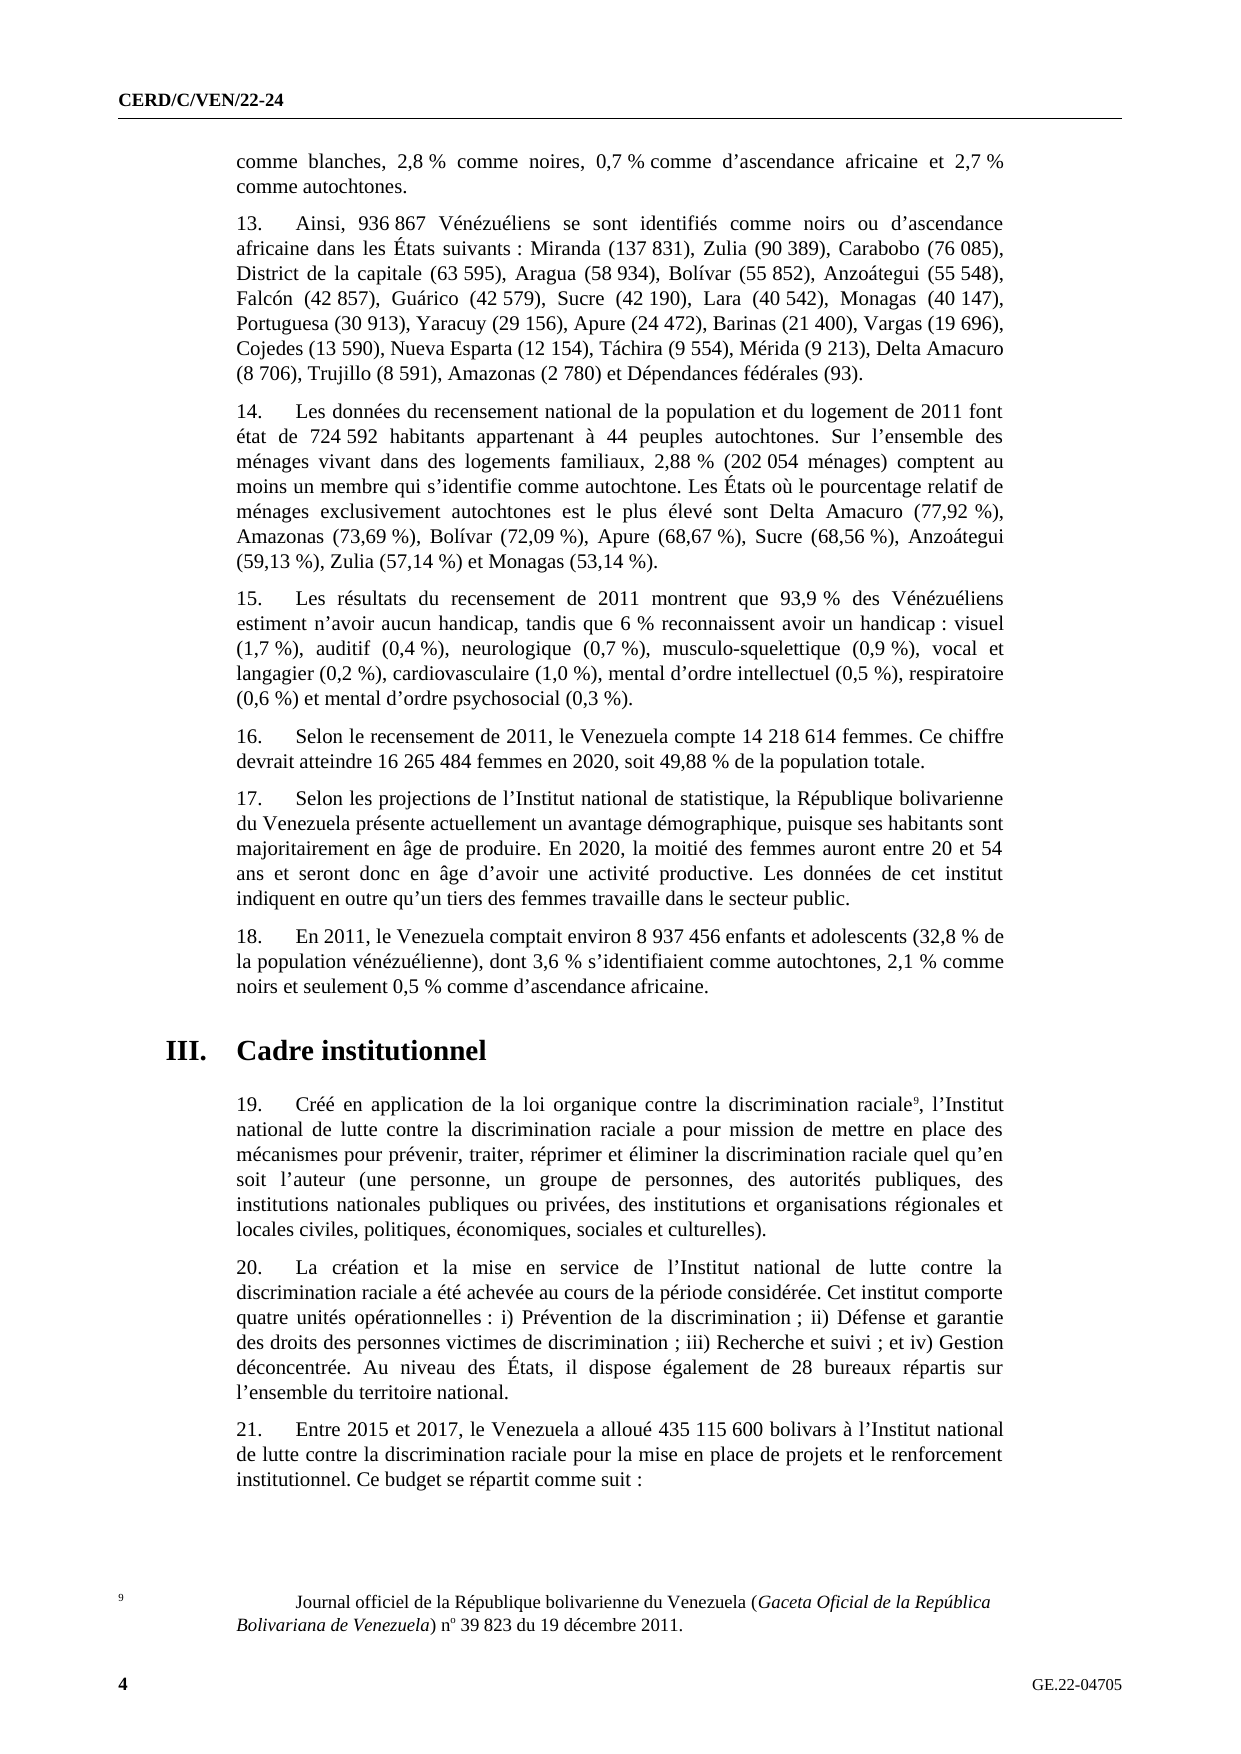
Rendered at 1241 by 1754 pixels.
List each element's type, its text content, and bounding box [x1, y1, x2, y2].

text 19. Créé en application de la loi organique contre la discrimination raciale, l’Institut national de lutte contre la discrimination raciale a pour mission de mettre en place des mécanismes pour prévenir, traiter, réprimer et éliminer la discrimination raciale quel qu’en soit l’auteur (une personne, un groupe de personnes, des autorités publiques, des institutions nationales publiques ou privées, des institutions et organisations régionales et locales civiles, politiques, économiques, sociales et culturelles). [236, 1091, 1004, 1241]
text 16. Selon le recensement de 2011, le Venezuela compte 14 218 614 femmes. Ce chiffre devrait atteindre 16 265 484 femmes en 2020, soit 49,88 % de la population totale. [236, 723, 1004, 773]
text 21. Entre 2015 et 2017, le Venezuela a alloué 435 115 600 bolivars à l’Institut national de lutte contre la discrimination raciale pour la mise en place de projets et le renforcement institutionnel. Ce budget se répartit comme suit : [236, 1416, 1004, 1491]
text 12. D’après le recensement national de 2011, la population totale du Venezuela s’élève à 27 227 930 habitants et devrait atteindre 32 605 423 habitants en 2020. Des questions concernant l’auto-identification ethnique ont été introduites à l’occasion de ce recensement. Sur l’ensemble des personnes recensées, 49,9 % s’identifient comme métisses, 42,2 % comme blanches, 2,8 % comme noires, 0,7 % comme d’ascendance africaine et 2,7 % comme autochtones. [236, 148, 1004, 198]
text 18. En 2011, le Venezuela comptait environ 8 937 456 enfants et adolescents (32,8 % de la population vénézuélienne), dont 3,6 % s’identifiaient comme autochtones, 2,1 % comme noirs et seulement 0,5 % comme d’ascendance africaine. [236, 923, 1004, 998]
text 17. Selon les projections de l’Institut national de statistique, la République bolivarienne du Venezuela présente actuellement un avantage démographique, puisque ses habitants sont majoritairement en âge de produire. En 2020, la moitié des femmes auront entre 20 et 54 ans et seront donc en âge d’avoir une activité productive. Les données de cet institut indiquent en outre qu’un tiers des femmes travaille dans le secteur public. [236, 785, 1004, 910]
text 13. Ainsi, 936 867 Vénézuéliens se sont identifiés comme noirs ou d’ascendance africaine dans les États suivants : Miranda (137 831), Zulia (90 389), Carabobo (76 085), District de la capitale (63 595), Aragua (58 934), Bolívar (55 852), Anzoátegui (55 548), Falcón (42 857), Guárico (42 579), Sucre (42 190), Lara (40 542), Monagas (40 147), Portuguesa (30 913), Yaracuy (29 156), Apure (24 472), Barinas (21 400), Vargas (19 696), Cojedes (13 590), Nueva Esparta (12 154), Táchira (9 554), Mérida (9 213), Delta Amacuro (8 706), Trujillo (8 591), Amazonas (2 780) et Dépendances fédérales (93). [236, 210, 1004, 385]
text 20. La création et la mise en service de l’Institut national de lutte contre la discrimination raciale a été achevée au cours de la période considérée. Cet institut comporte quatre unités opérationnelles : i) Prévention de la discrimination ; ii) Défense et garantie des droits des personnes victimes de discrimination ; iii) Recherche et suivi ; et iv) Gestion déconcentrée. Au niveau des États, il dispose également de 28 bureaux répartis sur l’ensemble du territoire national. [236, 1254, 1004, 1404]
text 15. Les résultats du recensement de 2011 montrent que 93,9 % des Vénézuéliens estiment n’avoir aucun handicap, tandis que 6 % reconnaissent avoir un handicap : visuel (1,7 %), auditif (0,4 %), neurologique (0,7 %), musculo-squelettique (0,9 %), vocal et langagier (0,2 %), cardiovasculaire (1,0 %), mental d’ordre intellectuel (0,5 %), respiratoire (0,6 %) et mental d’ordre psychosocial (0,3 %). [236, 585, 1004, 710]
text III. Cadre institutionnel [118, 1035, 1004, 1066]
text 14. Les données du recensement national de la population et du logement de 2011 font état de 724 592 habitants appartenant à 44 peuples autochtones. Sur l’ensemble des ménages vivant dans des logements familiaux, 2,88 % (202 054 ménages) comptent au moins un membre qui s’identifie comme autochtone. Les États où le pourcentage relatif de ménages exclusivement autochtones est le plus élevé sont Delta Amacuro (77,92 %), Amazonas (73,69 %), Bolívar (72,09 %), Apure (68,67 %), Sucre (68,56 %), Anzoátegui (59,13 %), Zulia (57,14 %) et Monagas (53,14 %). [236, 398, 1004, 573]
